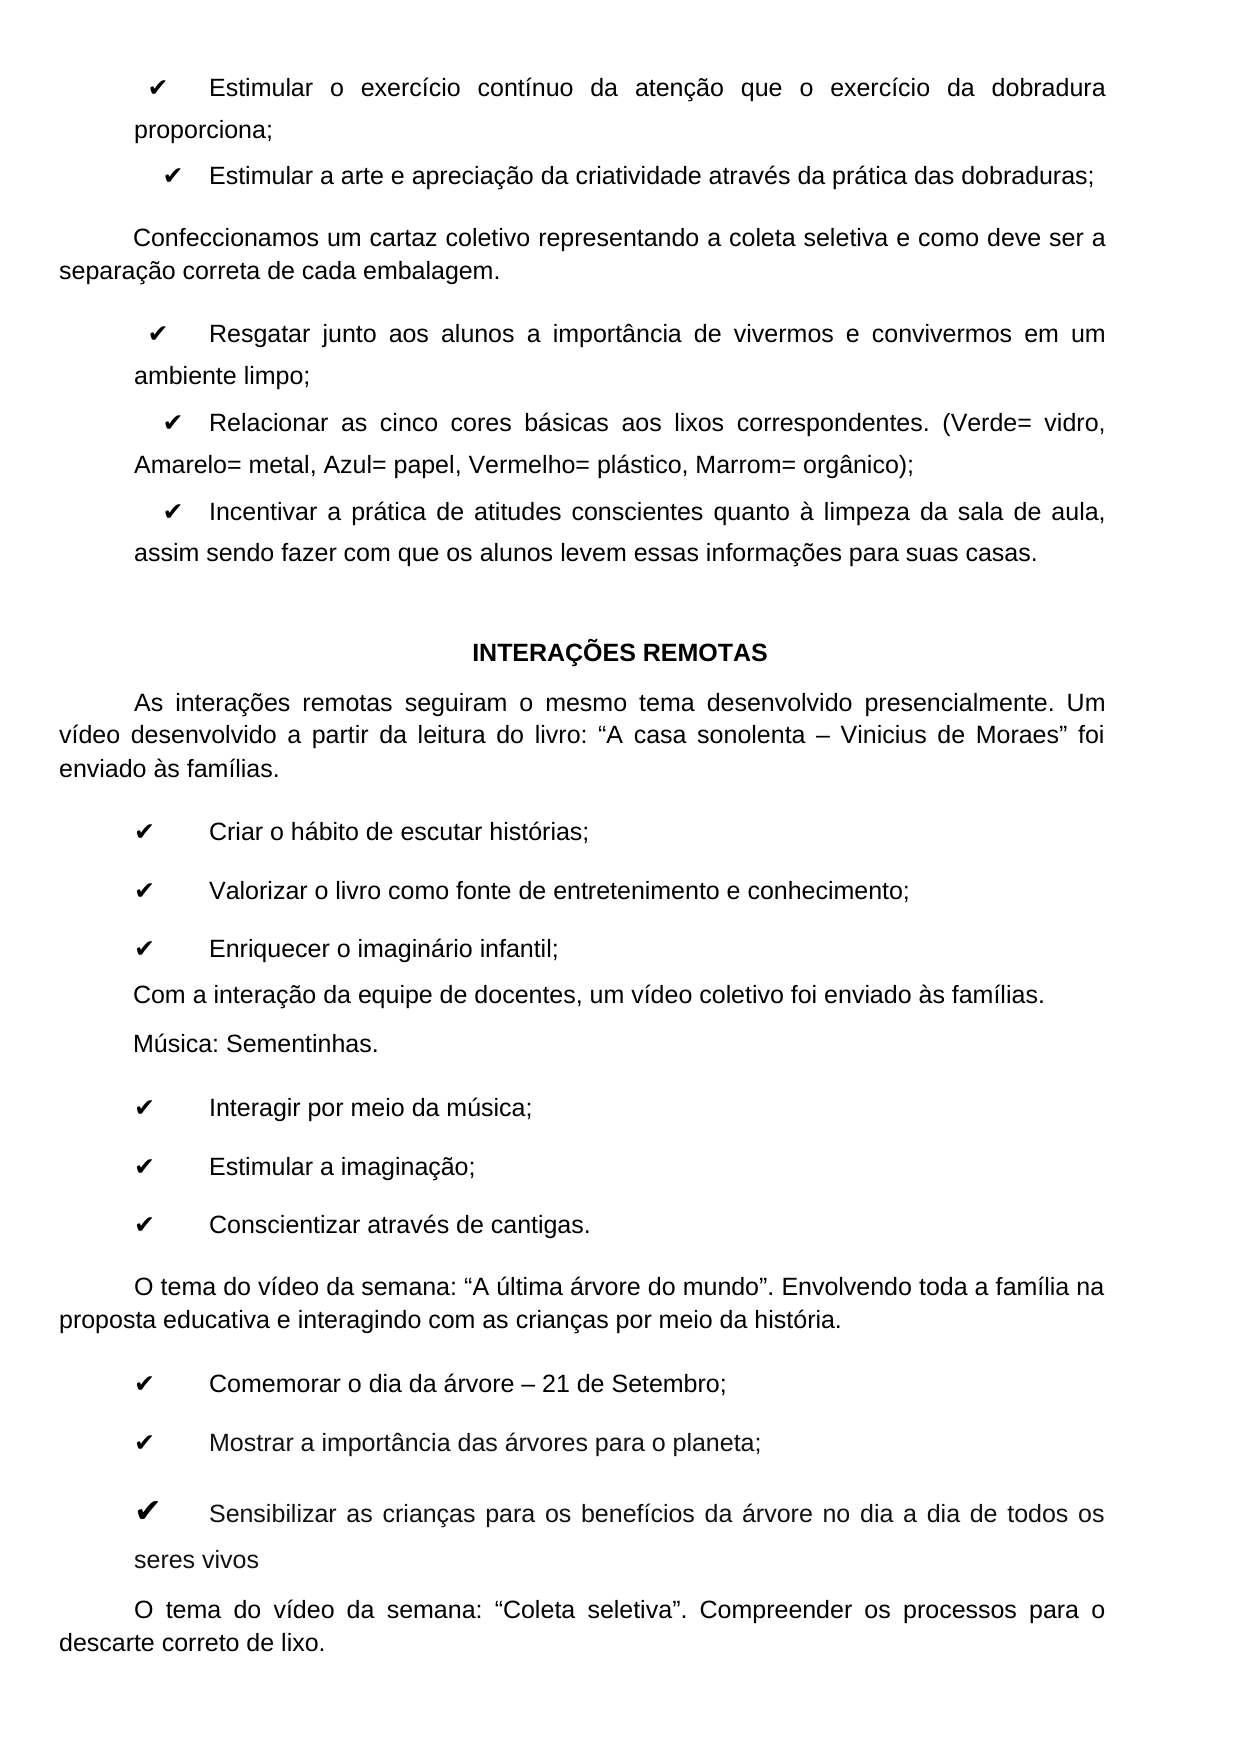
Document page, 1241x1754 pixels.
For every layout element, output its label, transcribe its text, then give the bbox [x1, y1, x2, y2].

list Incentivar a prática de atitudes conscientes quanto à limpeza da sala de aula, assim sendo fazer com que os alunos levem essas informações para suas casas. [134, 483, 1107, 567]
list Mostrar a importância das árvores para o planeta; [134, 1414, 1107, 1465]
text Com a interação da equipe de docentes, um vídeo coletivo foi enviado às famílias. [59, 980, 1107, 1008]
text INTERAÇÕES REMOTAS [59, 638, 1107, 667]
list Criar o hábito de escutar histórias; [134, 803, 1107, 854]
text Confeccionamos um cartaz coletivo representando a coleta seletiva e como deve ser a separação correta de cada embalagem. [59, 223, 1107, 285]
text O tema do vídeo da semana: “A última árvore do mundo”. Envolvendo toda a família na proposta educativa e interagindo com as crianças por meio da história. [59, 1272, 1107, 1334]
text Música: Sementinhas. [59, 1029, 1107, 1058]
list Enriquecer o imaginário infantil; [134, 921, 1107, 972]
text As interações remotas seguiram o mesmo tema desenvolvido presencialmente. Um vídeo desenvolvido a partir da leitura do livro: “A casa sonolenta – Vinicius de Moraes” foi enviado às famílias. [59, 687, 1107, 782]
list Estimular a arte e apreciação da criatividade através da prática das dobraduras; [134, 148, 1107, 199]
list Sensibilizar as crianças para os benefícios da árvore no dia a dia de todos os seres vivos [134, 1473, 1107, 1574]
list Estimular o exercício contínuo da atenção que o exercício da dobradura proporciona; [134, 59, 1107, 143]
list Conscientizar através de cantigas. [134, 1197, 1107, 1248]
text O tema do vídeo da semana: “Coleta seletiva”. Compreender os processos para o descarte correto de lixo. [59, 1595, 1107, 1657]
list Estimular a imaginação; [134, 1138, 1107, 1189]
list Valorizar o livro como fonte de entretenimento e conhecimento; [134, 862, 1107, 913]
list Comemorar o dia da árvore – 21 de Setembro; [134, 1355, 1107, 1406]
list Relacionar as cinco cores básicas aos lixos correspondentes. (Verde= vidro, Amarelo= metal, Azul= papel, Vermelho= plástico, Marrom= orgânico); [134, 394, 1107, 479]
list Interagir por meio da música; [134, 1079, 1107, 1130]
list Resgatar junto aos alunos a importância de vivermos e convivermos em um ambiente limpo; [134, 306, 1107, 390]
